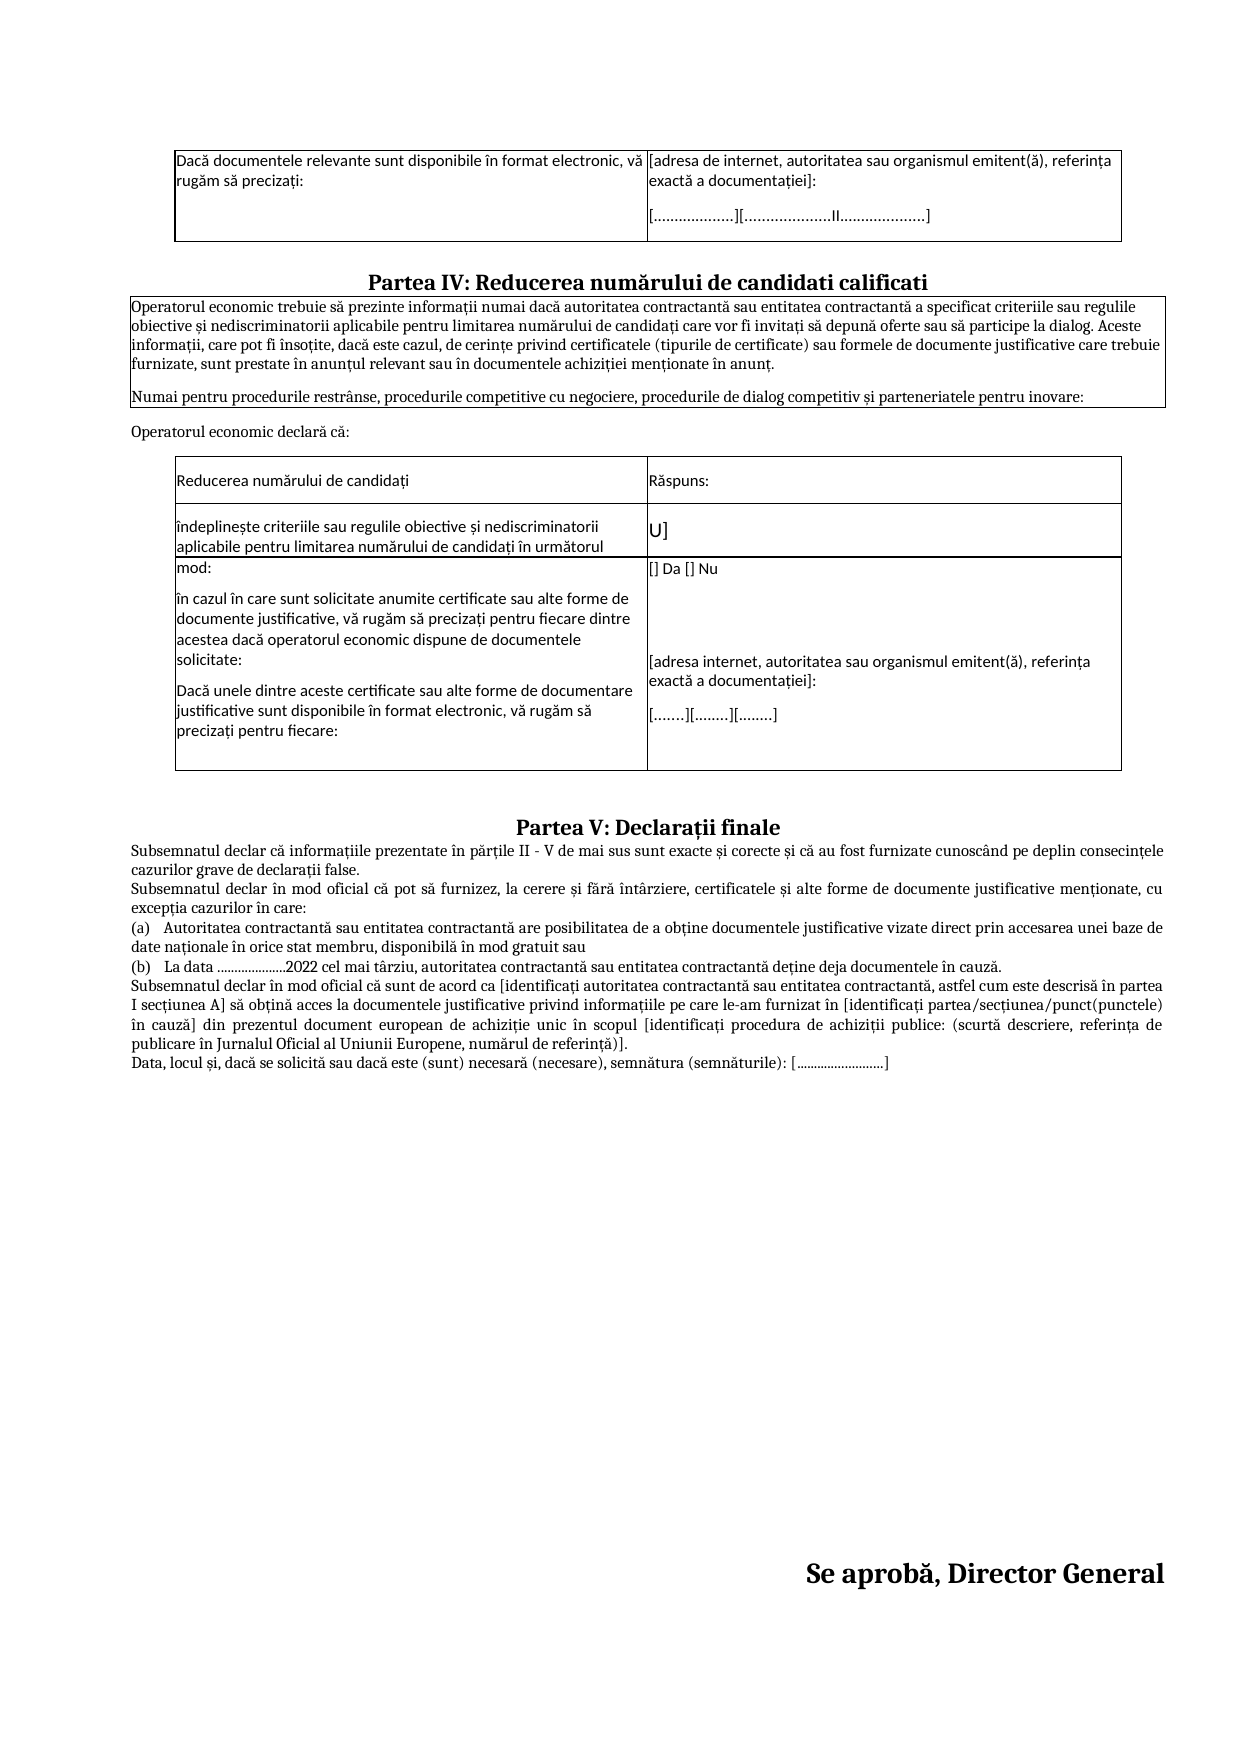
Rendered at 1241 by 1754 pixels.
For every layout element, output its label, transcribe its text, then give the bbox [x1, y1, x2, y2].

text Se aprobă, Director General [787, 1557, 1165, 1590]
text Numai pentru procedurile restrânse, procedurile competitive cu negociere, procedurile de dialog competitiv și parteneriatele pentru inovare: [131, 387, 1165, 407]
text Subsemnatul declar în mod oficial că sunt de acord ca [identificați autoritatea contractantă sau entitatea contractantă, astfel cum este descrisă în partea I secțiunea A] să obțină acces la documentele justificative privind informațiile pe care le-am furnizat în [identificați partea/secțiunea/punct(punctele) în cauză] din prezentul document european de achiziție unic în scopul [identificați procedura de achiziții publice: (scurtă descriere, referința de publicare în Jurnalul Oficial al Uniunii Europene, numărul de referință)]. [131, 977, 1165, 1053]
table_cell [adresa de internet, autoritatea sau organismul emitent(ă), referința exactă a documentației]: [ ][ II ] [648, 151, 1121, 241]
table_cell mod: în cazul în care sunt solicitate anumite certificate sau alte forme de documente justificative, vă rugăm să precizați pentru fiecare dintre acestea dacă operatorul economic dispune de documentele solicitate: Dacă unele dintre aceste certificate sau alte forme de documentare justificative sunt disponibile în format electronic, vă rugăm să precizați pentru fiecare: [176, 558, 647, 770]
table_cell îndeplinește criteriile sau regulile obiective și nediscriminatorii aplicabile pentru limitarea numărului de candidați în următorul [176, 504, 647, 556]
text Operatorul economic trebuie să prezinte informații numai dacă autoritatea contractantă sau entitatea contractantă a specificat criteriile sau regulile obiective și nediscriminatorii aplicabile pentru limitarea numărului de candidați care vor fi invitați să depună oferte sau să participe la dialog. Aceste informații, care pot fi însoțite, dacă este cazul, de cerințe privind certificatele (tipurile de certificate) sau formele de documente justificative care trebuie furnizate, sunt prestate în anunțul relevant sau în documentele achiziției menționate în anunț. [131, 297, 1165, 374]
table_cell U] [648, 504, 1121, 556]
table_header Reducerea numărului de candidați [176, 457, 647, 503]
text Operatorul economic declară că: [131, 422, 1165, 441]
table_header Răspuns: [648, 457, 1121, 503]
subtitle Partea V: Declarații finale [131, 815, 1165, 841]
table_cell [] Da [] Nu [adresa internet, autoritatea sau organismul emitent(ă), referința exactă a documentației]: [ ][ ][ ] [648, 558, 1121, 770]
list La data ....................2022 cel mai târziu, autoritatea contractantă sau entitatea contractantă deține deja documentele în cauză. [131, 957, 1165, 977]
list Autoritatea contractantă sau entitatea contractantă are posibilitatea de a obține documentele justificative vizate direct prin accesarea unei baze de date naționale în orice stat membru, disponibilă în mod gratuit sau [131, 918, 1165, 957]
subtitle Partea IV: Reducerea numărului de candidati calificati [131, 269, 1165, 296]
text Subsemnatul declar că informațiile prezentate în părțile II - V de mai sus sunt exacte și corecte și că au fost furnizate cunoscând pe deplin consecințele cazurilor grave de declarații false. [131, 841, 1165, 879]
table_cell Dacă documentele relevante sunt disponibile în format electronic, vă rugăm să precizați: [176, 151, 647, 241]
text Subsemnatul declar în mod oficial că pot să furnizez, la cerere și fără întârziere, certificatele și alte forme de documente justificative menționate, cu excepția cazurilor în care: [131, 879, 1165, 918]
text Data, locul și, dacă se solicită sau dacă este (sunt) necesară (necesare), semnătura (semnăturile): [ ] [131, 1053, 1165, 1072]
